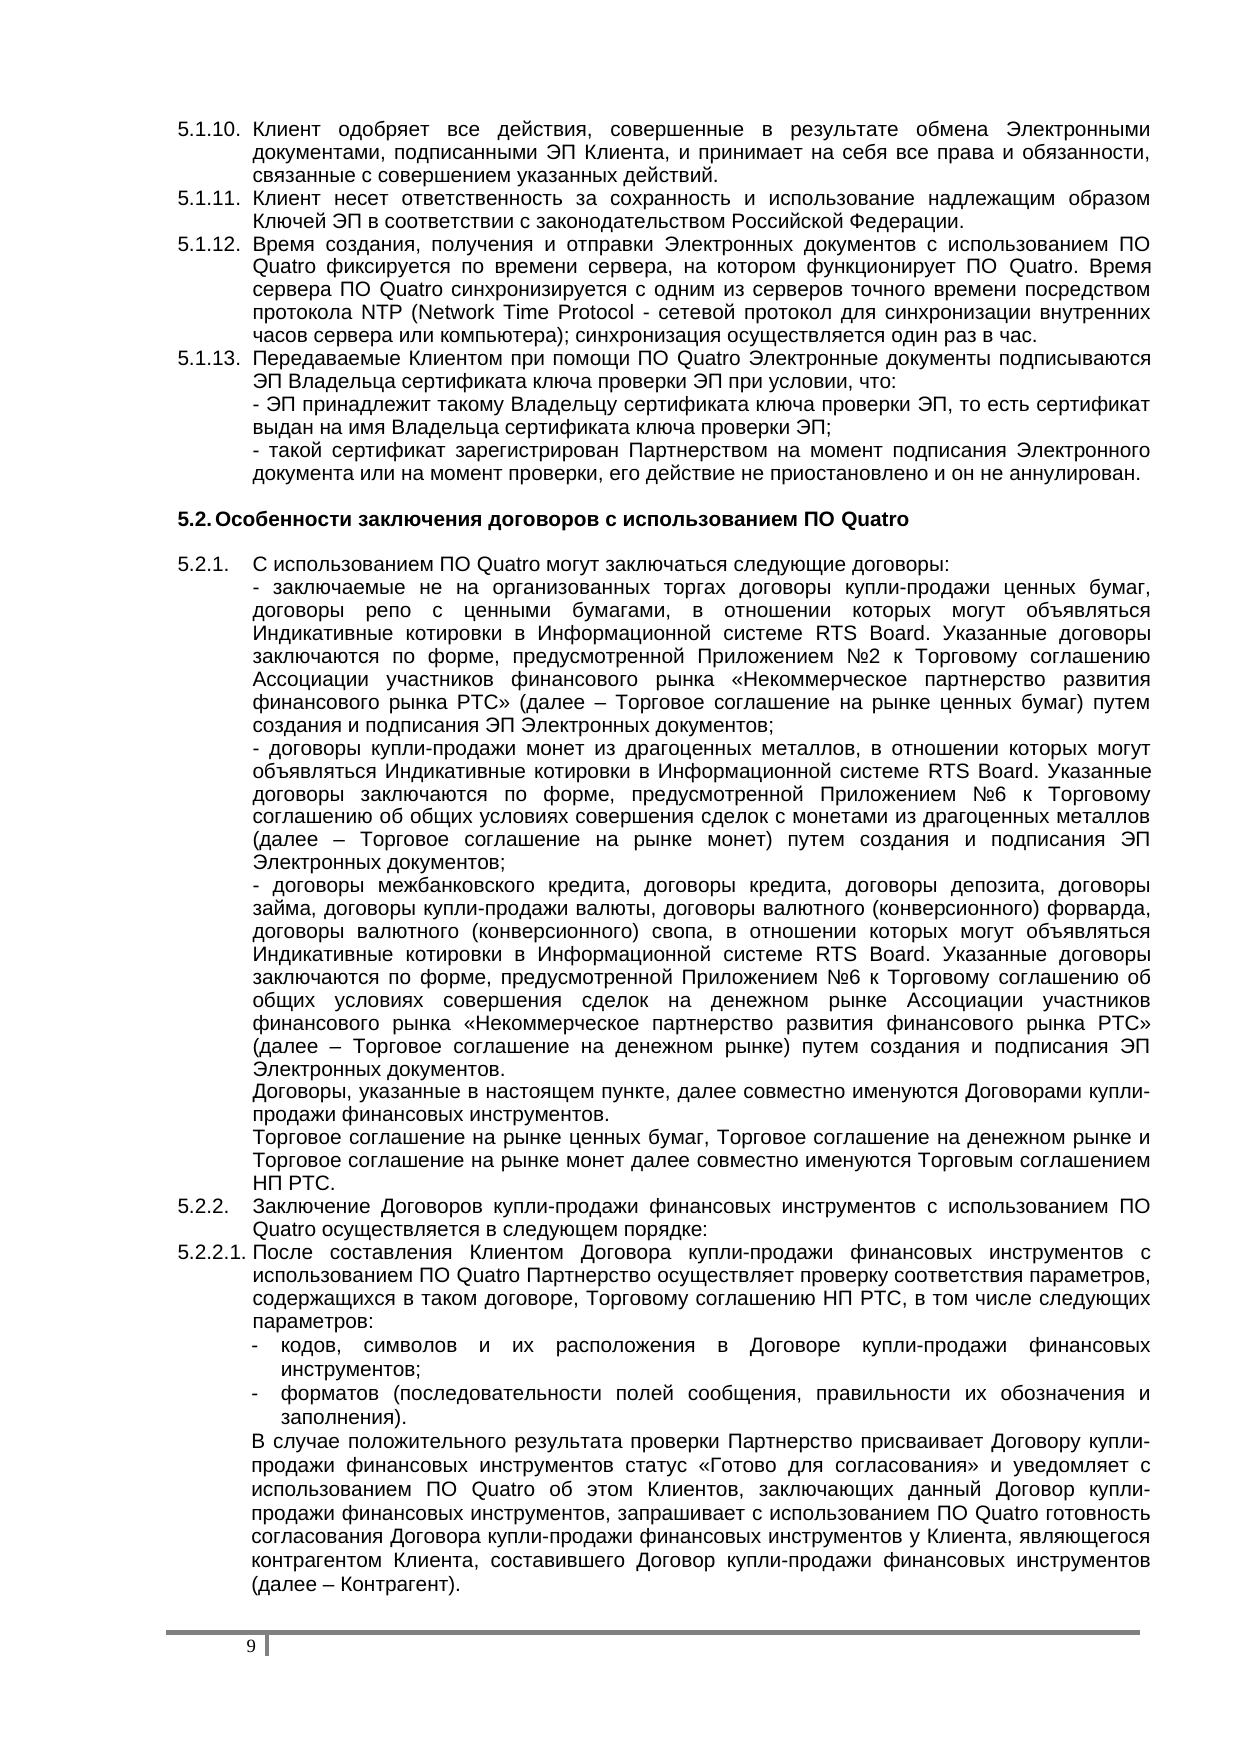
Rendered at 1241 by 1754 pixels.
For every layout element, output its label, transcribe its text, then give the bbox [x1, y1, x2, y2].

list Заключение Договоров купли-продажи финансовых инструментов с использованием ПО Quatro осуществляется в следующем порядке: [177, 1195, 1152, 1241]
list Договоры, указанные в настоящем пункте, далее совместно именуются Договорами купли-продажи финансовых инструментов. [252, 1081, 1152, 1126]
list - договоры межбанковского кредита, договоры кредита, договоры депозита, договоры займа, договоры купли-продажи валюты, договоры валютного (конверсионного) форварда, договоры валютного (конверсионного) свопа, в отношении которых могут объявляться Индикативные котировки в Информационной системе RTS Board. Указанные договоры заключаются по форме, предусмотренной Приложением №6 к Торговому соглашению об общих условиях совершения сделок на денежном рынке Ассоциации участников финансового рынка «Некоммерческое партнерство развития финансового рынка РТС» (далее – Торговое соглашение на денежном рынке) путем создания и подписания ЭП Электронных документов. [252, 874, 1152, 1081]
list Торговое соглашение на рынке ценных бумаг, Торговое соглашение на денежном рынке и Торговое соглашение на рынке монет далее совместно именуются Торговым соглашением НП РТС. [252, 1126, 1152, 1195]
list Время создания, получения и отправки Электронных документов с использованием ПО Quatro фиксируется по времени сервера, на котором функционирует ПО Quatro. Время сервера ПО Quatro синхронизируется с одним из серверов точного времени посредством протокола NTP (Network Time Protocol - сетевой протокол для синхронизации внутренних часов сервера или компьютера); синхронизация осуществляется один раз в час. [177, 233, 1152, 347]
list Клиент несет ответственность за сохранность и использование надлежащим образом Ключей ЭП в соответствии с законодательством Российской Федерации. [177, 187, 1152, 233]
text В случае положительного результата проверки Партнерство присваивает Договору купли-продажи финансовых инструментов статус «Готово для согласования» и уведомляет с использованием ПО Quatro об этом Клиентов, заключающих данный Договор купли-продажи финансовых инструментов, запрашивает с использованием ПО Quatro готовность согласования Договора купли-продажи финансовых инструментов у Клиента, являющегося контрагентом Клиента, составившего Договор купли-продажи финансовых инструментов (далее – Контрагент). [251, 1428, 1152, 1596]
list - заключаемые не на организованных торгах договоры купли-продажи ценных бумаг, договоры репо с ценными бумагами, в отношении которых могут объявляться Индикативные котировки в Информационной системе RTS Board. Указанные договоры заключаются по форме, предусмотренной Приложением №2 к Торговому соглашению Ассоциации участников финансового рынка «Некоммерческое партнерство развития финансового рынка РТС» (далее – Торговое соглашение на рынке ценных бумаг) путем создания и подписания ЭП Электронных документов; [252, 576, 1152, 737]
list - договоры купли-продажи монет из драгоценных металлов, в отношении которых могут объявляться Индикативные котировки в Информационной системе RTS Board. Указанные договоры заключаются по форме, предусмотренной Приложением №6 к Торговому соглашению об общих условиях совершения сделок с монетами из драгоценных металлов (далее – Торговое соглашение на рынке монет) путем создания и подписания ЭП Электронных документов; [252, 737, 1152, 874]
text - форматов (последовательности полей сообщения, правильности их обозначения и заполнения). [251, 1381, 1152, 1428]
list - такой сертификат зарегистрирован Партнерством на момент подписания Электронного документа или на момент проверки, его действие не приостановлено и он не аннулирован. [252, 439, 1152, 485]
list Передаваемые Клиентом при помощи ПО Quatro Электронные документы подписываются ЭП Владельца сертификата ключа проверки ЭП при условии, что: [177, 347, 1152, 393]
list Клиент одобряет все действия, совершенные в результате обмена Электронными документами, подписанными ЭП Клиента, и принимает на себя все права и обязанности, связанные с совершением указанных действий. [177, 118, 1152, 187]
list С использованием ПО Quatro могут заключаться следующие договоры: [177, 553, 1152, 576]
list Особенности заключения договоров с использованием ПО Quatro [177, 508, 1152, 531]
list - ЭП принадлежит такому Владельцу сертификата ключа проверки ЭП, то есть сертификат выдан на имя Владельца сертификата ключа проверки ЭП; [252, 393, 1152, 439]
list После составления Клиентом Договора купли-продажи финансовых инструментов с использованием ПО Quatro Партнерство осуществляет проверку соответствия параметров, содержащихся в таком договоре, Торговому соглашению НП РТС, в том числе следующих параметров: [177, 1241, 1152, 1333]
text - кодов, символов и их расположения в Договоре купли-продажи финансовых инструментов; [251, 1333, 1152, 1381]
